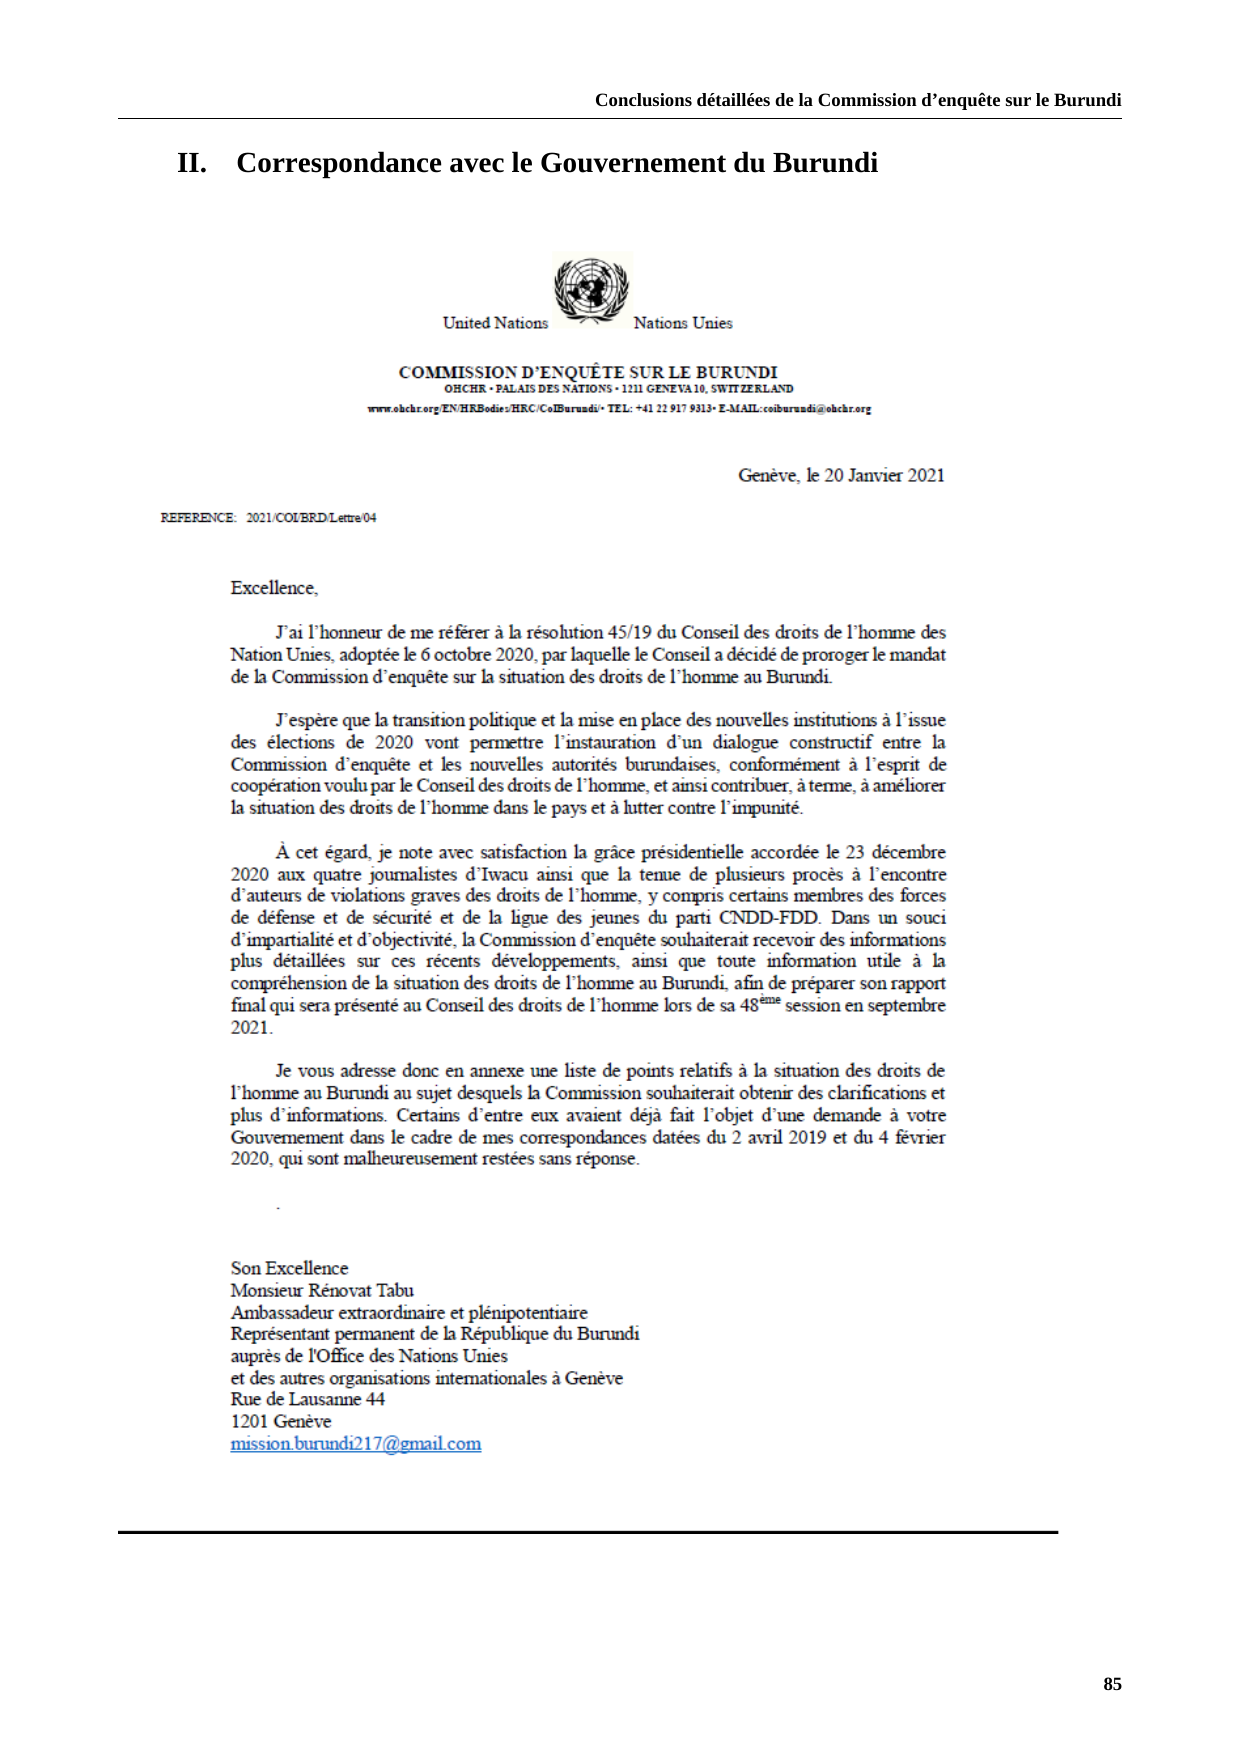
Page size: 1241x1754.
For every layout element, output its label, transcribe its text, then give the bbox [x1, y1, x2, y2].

text II. Correspondance avec le Gouvernement du Burundi [118, 148, 1004, 179]
